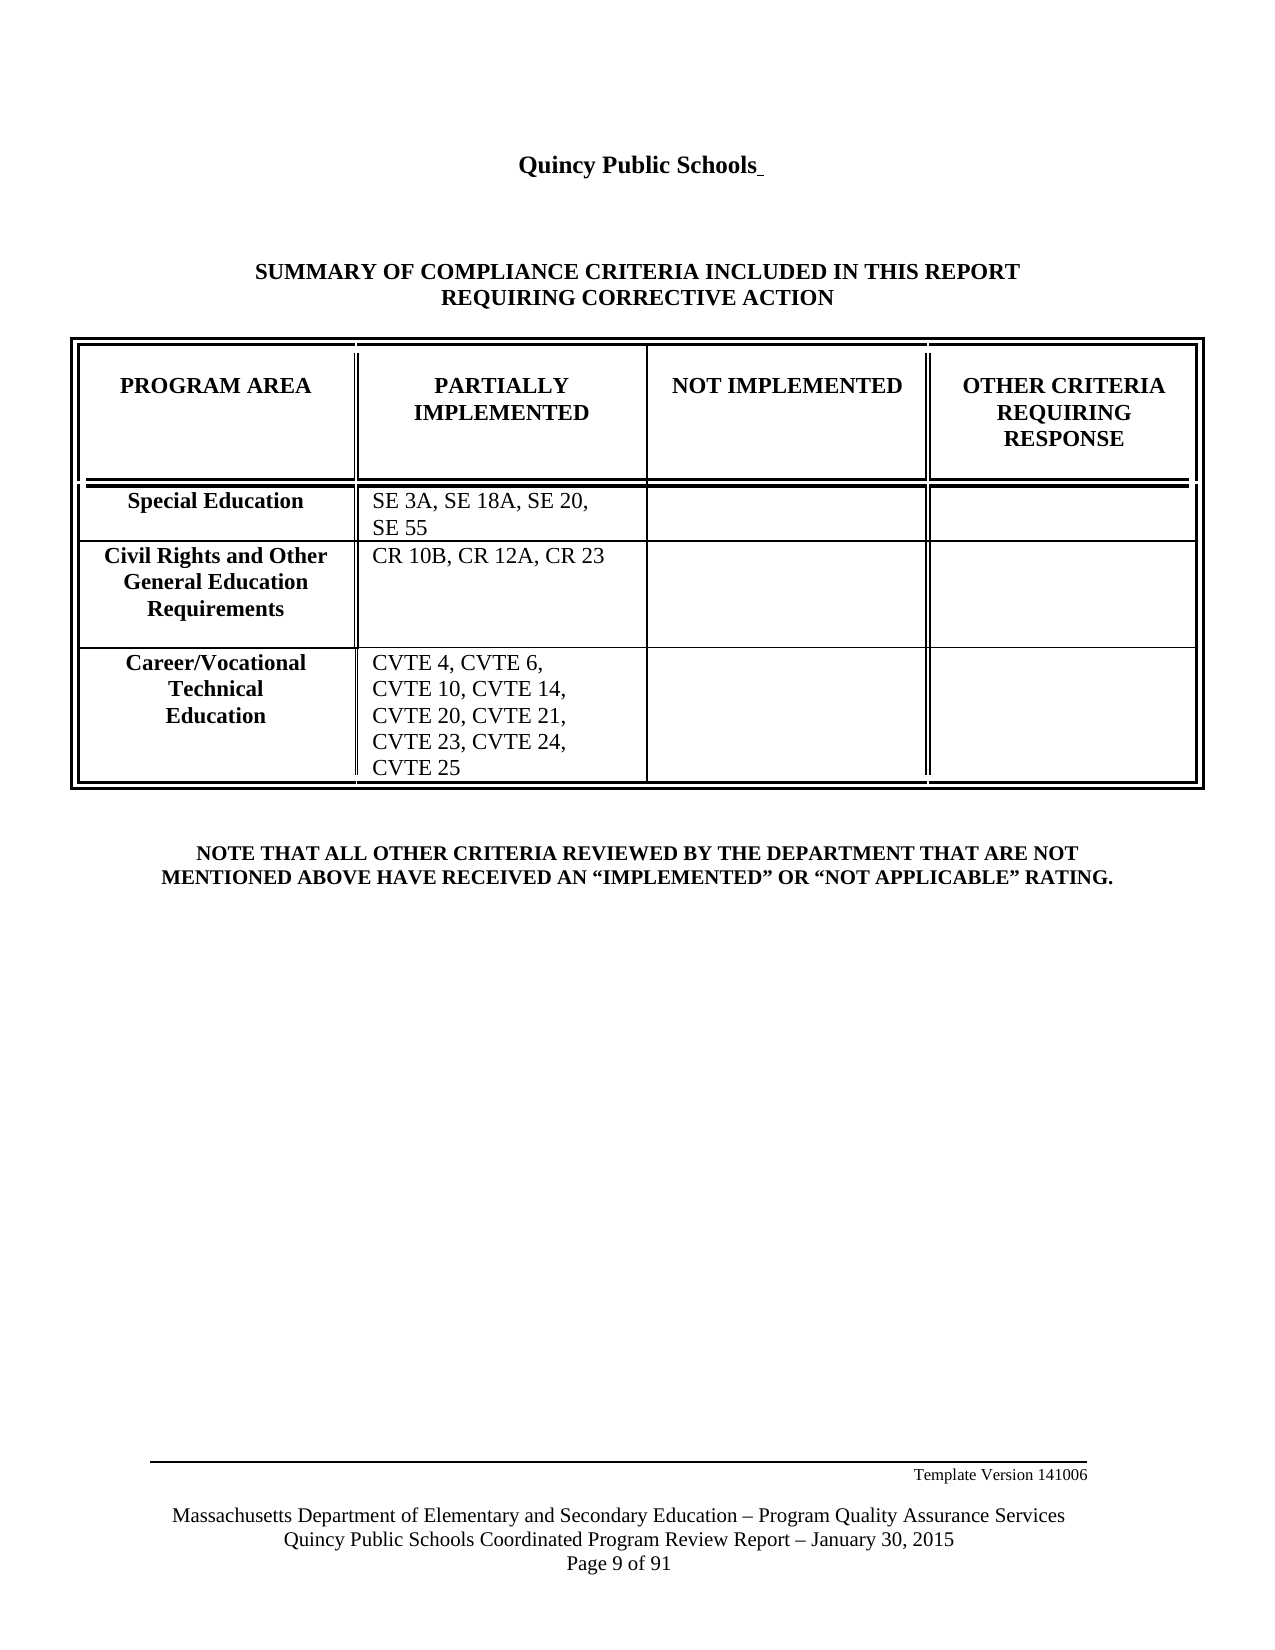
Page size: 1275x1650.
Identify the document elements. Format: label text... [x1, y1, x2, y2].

table_header PROGRAM AREA [75, 340, 356, 478]
text REQUIRING CORRECTIVE ACTION [75, 284, 1200, 311]
table_cell Special Education [75, 478, 356, 540]
text SUMMARY OF COMPLIANCE CRITERIA INCLUDED IN THIS REPORT [75, 258, 1200, 284]
table_cell [648, 542, 925, 647]
table_cell [931, 542, 1195, 647]
table_cell SE 3A, SE 18A, SE 20, SE 55 [356, 478, 646, 540]
table_cell CVTE 4, CVTE 6, CVTE 10, CVTE 14, CVTE 20, CVTE 21, CVTE 23, CVTE 24, CVTE 25 [356, 648, 646, 781]
table_header OTHER CRITERIA REQUIRING RESPONSE [928, 340, 1200, 478]
table_header PARTIALLY IMPLEMENTED [356, 340, 647, 478]
table_cell CR 10B, CR 12A, CR 23 [359, 542, 646, 647]
table_cell [928, 478, 1200, 540]
text Quincy Public Schools [150, 150, 1125, 179]
text NOTE THAT ALL OTHER CRITERIA REVIEWED BY THE DEPARTMENT THAT ARE NOT MENTIONED ABOVE HAVE RECEIVED AN “IMPLEMENTED” OR “NOT APPLICABLE” RATING. [150, 841, 1125, 889]
table_cell Career/Vocational Technical Education [80, 649, 356, 781]
table_header NOT IMPLEMENTED [647, 340, 928, 478]
table_cell [648, 478, 928, 540]
table_cell [928, 648, 1195, 781]
table_cell Civil Rights and Other General Education Requirements [80, 542, 354, 647]
table_cell [648, 648, 928, 781]
